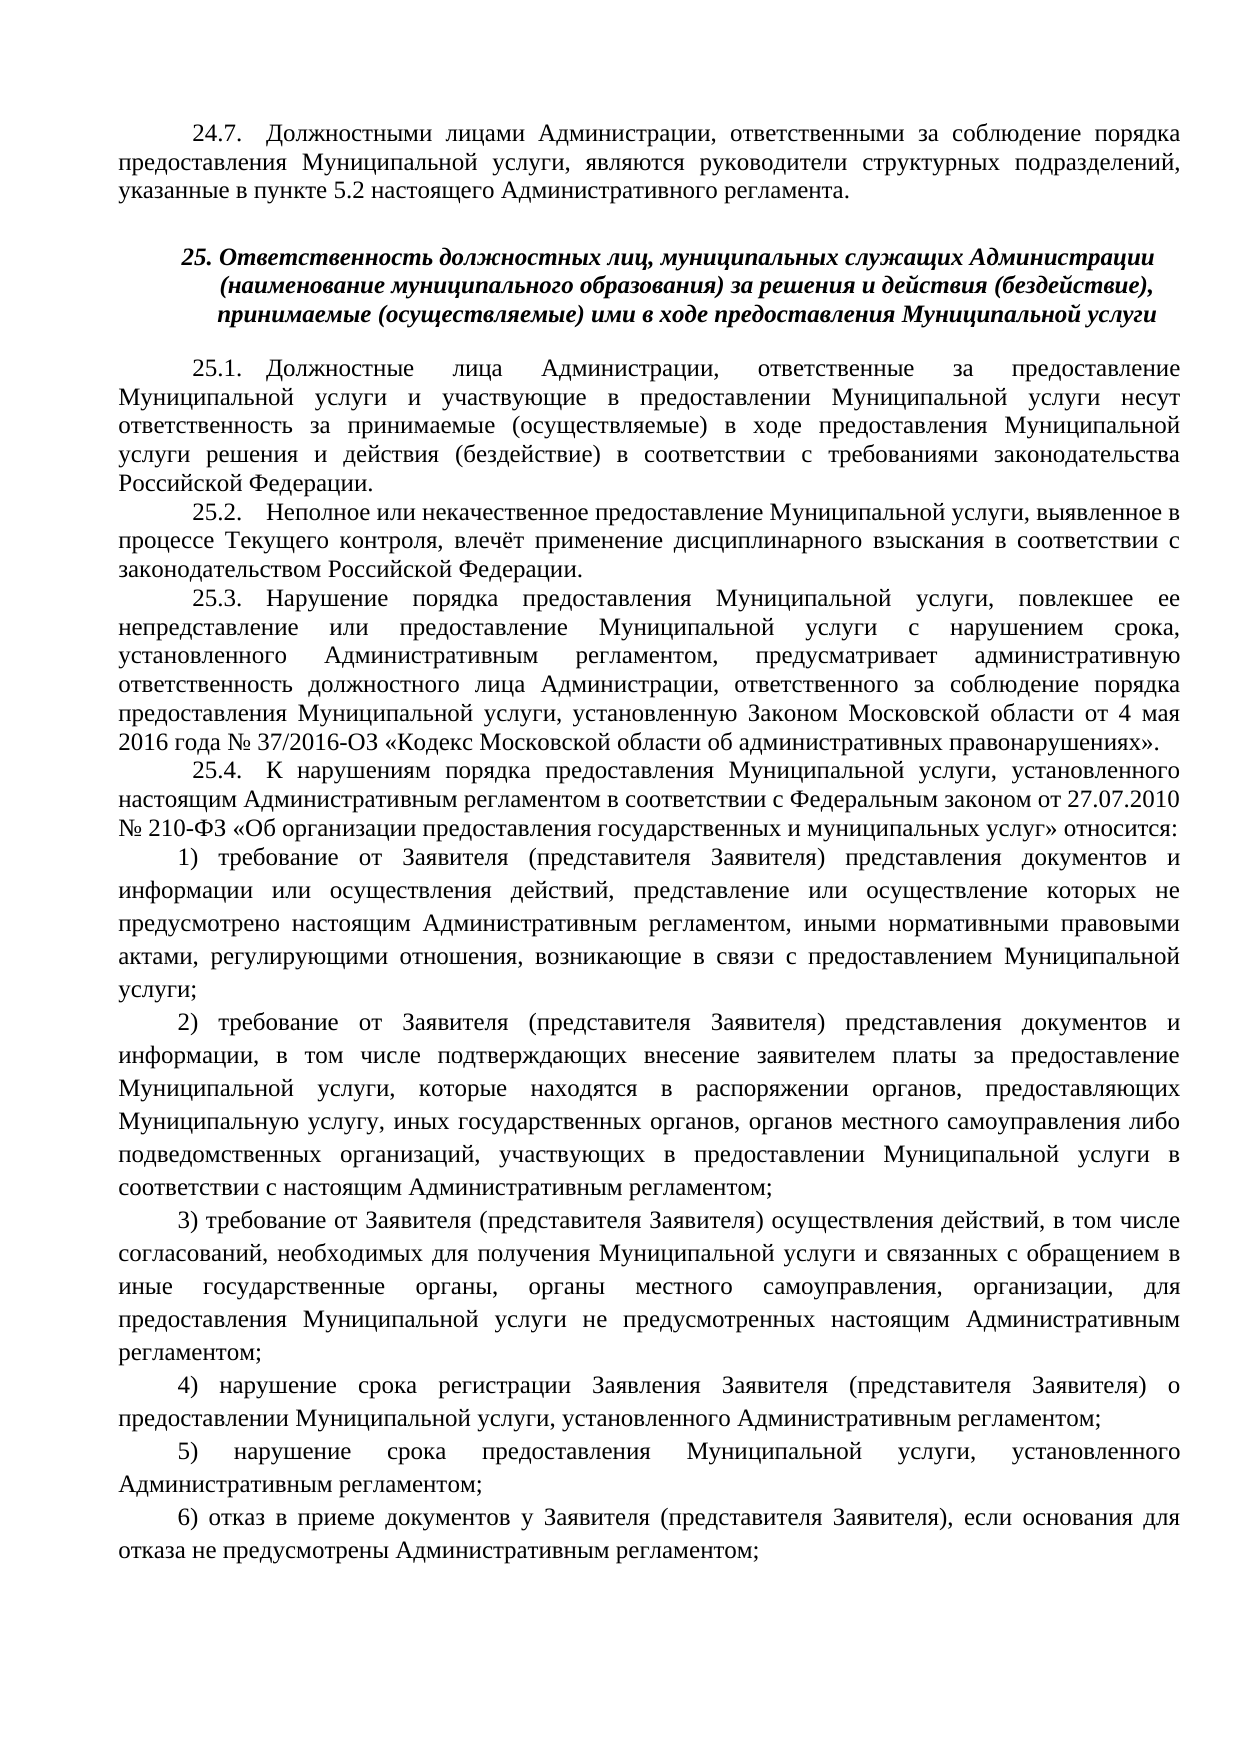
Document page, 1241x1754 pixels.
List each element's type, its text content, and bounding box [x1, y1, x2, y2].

text Ответственность должностных лиц, муниципальных служащих Администрации (наименование муниципального образования) за решения и действия (бездействие), принимаемые (осуществляемые) ими в ходе предоставления Муниципальной услуги [156, 242, 1181, 328]
text Должностные лица Администрации, ответственные за предоставление Муниципальной услуги и участвующие в предоставлении Муниципальной услуги несут ответственность за принимаемые (осуществляемые) в ходе предоставления Муниципальной услуги решения и действия (бездействие) в соответствии с требованиями законодательства Российской Федерации. [118, 353, 1181, 497]
list 1) требование от Заявителя (представителя Заявителя) представления документов и информации или осуществления действий, представление или осуществление которых не предусмотрено настоящим Административным регламентом, иными нормативными правовыми актами, регулирующими отношения, возникающие в связи с предоставлением Муниципальной услуги; [118, 842, 1181, 1003]
list 4) нарушение срока регистрации Заявления Заявителя (представителя Заявителя) о предоставлении Муниципальной услуги, установленного Административным регламентом; [118, 1370, 1181, 1432]
list 2) требование от Заявителя (представителя Заявителя) представления документов и информации, в том числе подтверждающих внесение заявителем платы за предоставление Муниципальной услуги, которые находятся в распоряжении органов, предоставляющих Муниципальную услугу, иных государственных органов, органов местного самоуправления либо подведомственных организаций, участвующих в предоставлении Муниципальной услуги в соответствии с настоящим Административным регламентом; [118, 1007, 1181, 1201]
list 5) нарушение срока предоставления Муниципальной услуги, установленного Административным регламентом; [118, 1436, 1181, 1498]
list 6) отказ в приеме документов у Заявителя (представителя Заявителя), если основания для отказа не предусмотрены Административным регламентом; [118, 1502, 1181, 1564]
text К нарушениям порядка предоставления Муниципальной услуги, установленного настоящим Административным регламентом в соответствии с Федеральным законом от 27.07.2010 № 210-ФЗ «Об организации предоставления государственных и муниципальных услуг» относится: [118, 756, 1181, 842]
list 3) требование от Заявителя (представителя Заявителя) осуществления действий, в том числе согласований, необходимых для получения Муниципальной услуги и связанных с обращением в иные государственные органы, органы местного самоуправления, организации, для предоставления Муниципальной услуги не предусмотренных настоящим Административным регламентом; [118, 1205, 1181, 1366]
text Нарушение порядка предоставления Муниципальной услуги, повлекшее ее непредставление или предоставление Муниципальной услуги с нарушением срока, установленного Административным регламентом, предусматривает административную ответственность должностного лица Администрации, ответственного за соблюдение порядка предоставления Муниципальной услуги, установленную Законом Московской области от 4 мая 2016 года № 37/2016-ОЗ «Кодекс Московской области об административных правонарушениях». [118, 583, 1181, 756]
text Неполное или некачественное предоставление Муниципальной услуги, выявленное в процессе Текущего контроля, влечёт применение дисциплинарного взыскания в соответствии с законодательством Российской Федерации. [118, 497, 1181, 583]
text Должностными лицами Администрации, ответственными за соблюдение порядка предоставления Муниципальной услуги, являются руководители структурных подразделений, указанные в пункте 5.2 настоящего Административного регламента. [118, 118, 1181, 204]
